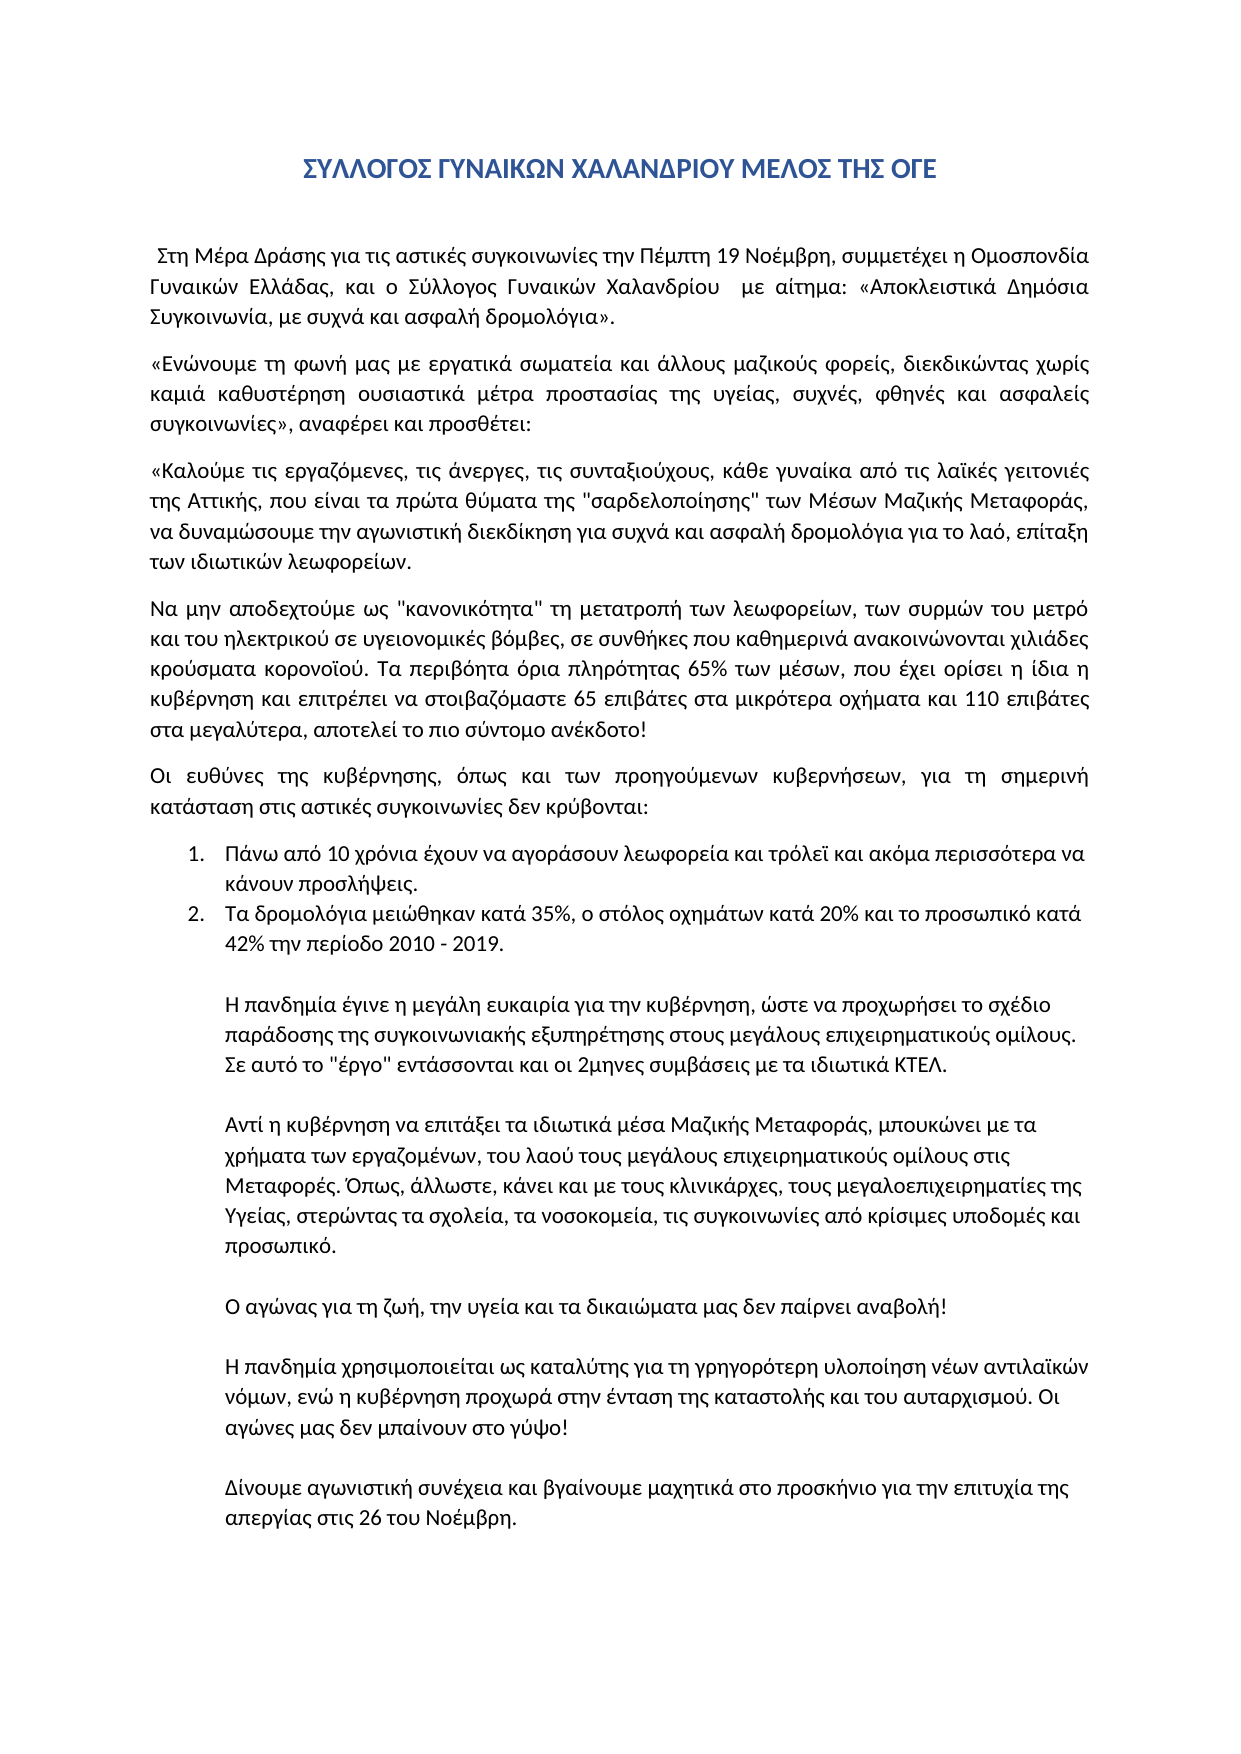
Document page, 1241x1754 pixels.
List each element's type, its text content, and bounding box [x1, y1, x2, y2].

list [187, 899, 1090, 1561]
text Οι ευθύνες της κυβέρνησης, όπως και των προηγούμενων κυβερνήσεων, για τη σημερινή κατάσταση στις αστικές συγκοινωνίες δεν κρύβονται: [150, 762, 1090, 820]
text Στη Μέρα Δράσης για τις αστικές συγκοινωνίες την Πέμπτη 19 Νοέμβρη, συμμετέχει η Ομοσπονδία Γυναικών Ελλάδας, και ο Σύλλογος Γυναικών Χαλανδρίου με αίτημα: «Αποκλειστικά Δημόσια Συγκοινωνία, με συχνά και ασφαλή δρομολόγια». [150, 205, 1090, 330]
text Να μην αποδεχτούμε ως "κανονικότητα" τη μετατροπή των λεωφορείων, των συρμών του μετρό και του ηλεκτρικού σε υγειονομικές βόμβες, σε συνθήκες που καθημερινά ανακοινώνονται χιλιάδες κρούσματα κορονοϊού. Τα περιβόητα όρια πληρότητας 65% των μέσων, που έχει ορίσει η ίδια η κυβέρνηση και επιτρέπει να στοιβαζόμαστε 65 επιβάτες στα μικρότερα οχήματα και 110 επιβάτες στα μεγαλύτερα, αποτελεί το πιο σύντομο ανέκδοτο! [150, 594, 1090, 743]
text «Ενώνουμε τη φωνή μας με εργατικά σωματεία και άλλους μαζικούς φορείς, διεκδικώντας χωρίς καμιά καθυστέρηση ουσιαστικά μέτρα προστασίας της υγείας, συχνές, φθηνές και ασφαλείς συγκοινωνίες», αναφέρει και προσθέτει: [150, 349, 1090, 437]
list Πάνω από 10 χρόνια έχουν να αγοράσουν λεωφορεία και τρόλεϊ και ακόμα περισσότερα να κάνουν προσλήψεις. [187, 839, 1090, 897]
text «Καλούμε τις εργαζόμενες, τις άνεργες, τις συνταξιούχους, κάθε γυναίκα από τις λαϊκές γειτονιές της Αττικής, που είναι τα πρώτα θύματα της "σαρδελοποίησης" των Μέσων Μαζικής Μεταφοράς, να δυναμώσουμε την αγωνιστική διεκδίκηση για συχνά και ασφαλή δρομολόγια για το λαό, επίταξη των ιδιωτικών λεωφορείων. [150, 456, 1090, 575]
text ΣΥΛΛΟΓΟΣ ΓΥΝΑΙΚΩΝ ΧΑΛΑΝΔΡΙΟΥ ΜΕΛΟΣ ΤΗΣ ΟΓΕ [150, 150, 1090, 186]
